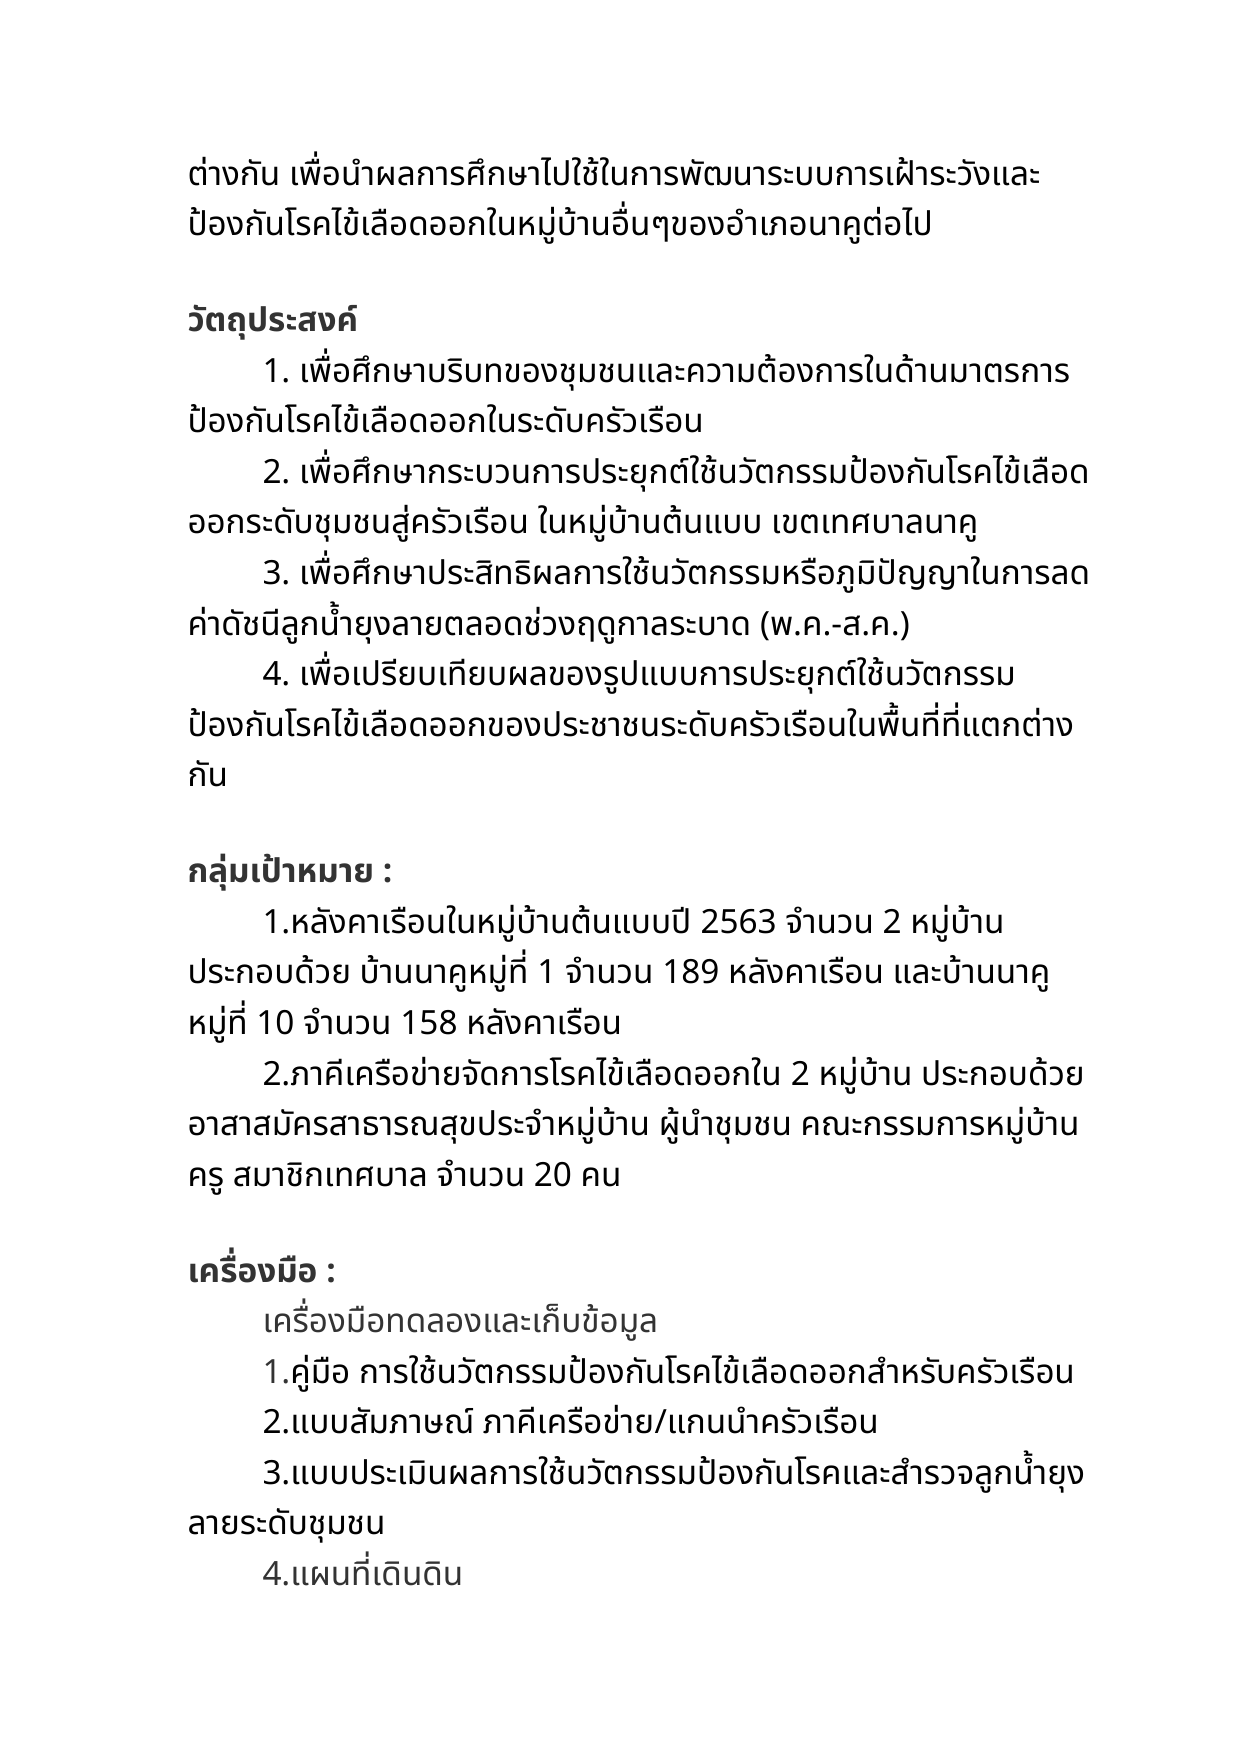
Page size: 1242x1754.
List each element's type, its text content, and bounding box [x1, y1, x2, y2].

text 1.คู่มือ การใช้นวัตกรรมป้องกันโรคไข้เลือดออกสำหรับครัวเรือน [187, 1347, 1092, 1398]
text 4. เพื่อเปรียบเทียบผลของรูปแบบการประยุกต์ใช้นวัตกรรมป้องกันโรคไข้เลือดออกของประชาชนระดับครัวเรือนในพื้นที่ที่แตกต่างกัน [187, 650, 1092, 801]
text 3.แบบประเมินผลการใช้นวัตกรรมป้องกันโรคและสำรวจลูกน้ำยุงลายระดับชุมชน [187, 1449, 1092, 1550]
text 4.แผนที่เดินดิน [187, 1550, 1092, 1600]
text วัตถุประสงค์ [187, 296, 1092, 347]
text 2. เพื่อศึกษากระบวนการประยุกต์ใช้นวัตกรรมป้องกันโรคไข้เลือดออกระดับชุมชนสู่ครัวเรือน ในหมู่บ้านต้นแบบ เขตเทศบาลนาคู [187, 448, 1092, 549]
text 2.แบบสัมภาษณ์ ภาคีเครือข่าย/แกนนำครัวเรือน [187, 1398, 1092, 1449]
text 3. เพื่อศึกษาประสิทธิผลการใช้นวัตกรรมหรือภูมิปัญญาในการลดค่าดัชนีลูกน้ำยุงลายตลอดช่วงฤดูกาลระบาด (พ.ค.-ส.ค.) [187, 549, 1092, 650]
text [187, 150, 1092, 251]
text กลุ่มเป้าหมาย : [383, 847, 1092, 897]
text เครื่องมือ : [187, 1246, 1092, 1297]
text 1.หลังคาเรือนในหมู่บ้านต้นแบบปี 2563 จำนวน 2 หมู่บ้าน ประกอบด้วย บ้านนาคูหมู่ที่ 1 จำนวน 189 หลังคาเรือน และบ้านนาคู หมู่ที่ 10 จำนวน 158 หลังคาเรือน [187, 897, 1092, 1049]
text 2.ภาคีเครือข่ายจัดการโรคไข้เลือดออกใน 2 หมู่บ้าน ประกอบด้วย อาสาสมัครสาธารณสุขประจำหมู่บ้าน ผู้นำชุมชน คณะกรรมการหมู่บ้าน ครู สมาชิกเทศบาล จำนวน 20 คน [187, 1049, 1092, 1201]
text เครื่องมือทดลองและเก็บข้อมูล [187, 1297, 1092, 1347]
text 1. เพื่อศึกษาบริบทของชุมชนและความต้องการในด้านมาตรการป้องกันโรคไข้เลือดออกในระดับครัวเรือน [187, 347, 1092, 448]
